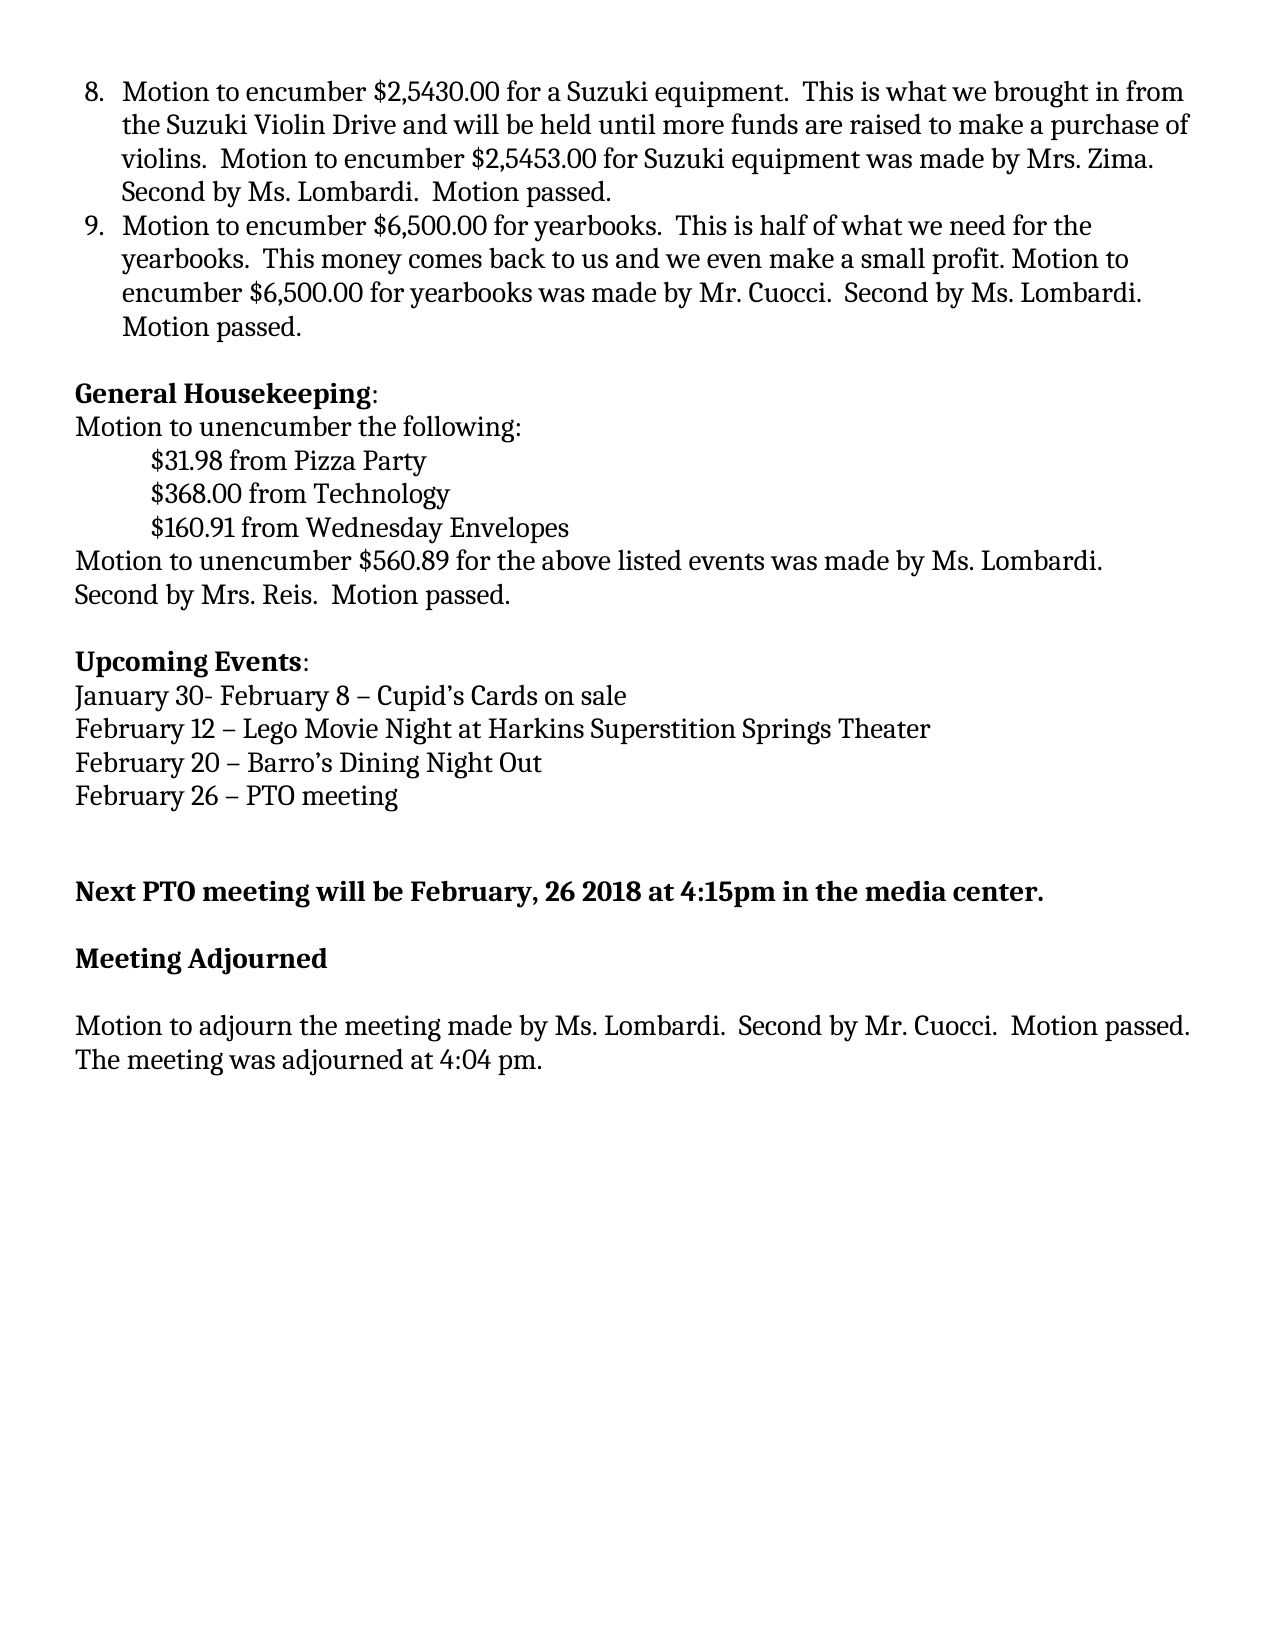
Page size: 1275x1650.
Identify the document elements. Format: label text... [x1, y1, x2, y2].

text Meeting Adjourned [75, 942, 1200, 976]
text Next PTO meeting will be February, 26 2018 at 4:15pm in the media center. [75, 875, 1200, 909]
text $368.00 from Technology [75, 477, 1200, 511]
text $160.91 from Wednesday Envelopes [75, 511, 1200, 544]
list Motion to encumber $6,500.00 for yearbooks. This is half of what we need for the yearbooks. This money comes back to us and we even make a small profit. Motion to encumber $6,500.00 for yearbooks was made by Mr. Cuocci. Second by Ms. Lombardi. Motion passed. [84, 209, 1200, 343]
text February 26 – PTO meeting [75, 779, 1200, 813]
text Motion to adjourn the meeting made by Ms. Lombardi. Second by Mr. Cuocci. Motion passed. The meeting was adjourned at 4:04 pm. [75, 1009, 1200, 1076]
text Motion to unencumber $560.89 for the above listed events was made by Ms. Lombardi. Second by Mrs. Reis. Motion passed. [75, 544, 1200, 612]
text $31.98 from Pizza Party [75, 444, 1200, 477]
text Upcoming Events: [75, 645, 1200, 679]
text Motion to unencumber the following: [75, 410, 1200, 444]
text January 30- February 8 – Cupid’s Cards on sale [75, 679, 1200, 712]
text General Housekeeping: [75, 377, 1200, 410]
text February 12 – Lego Movie Night at Harkins Superstition Springs Theater [75, 712, 1200, 746]
text February 20 – Barro’s Dining Night Out [75, 746, 1200, 779]
list Motion to encumber $2,5430.00 for a Suzuki equipment. This is what we brought in from the Suzuki Violin Drive and will be held until more funds are raised to make a purchase of violins. Motion to encumber $2,5453.00 for Suzuki equipment was made by Mrs. Zima. Second by Ms. Lombardi. Motion passed. [84, 75, 1200, 209]
